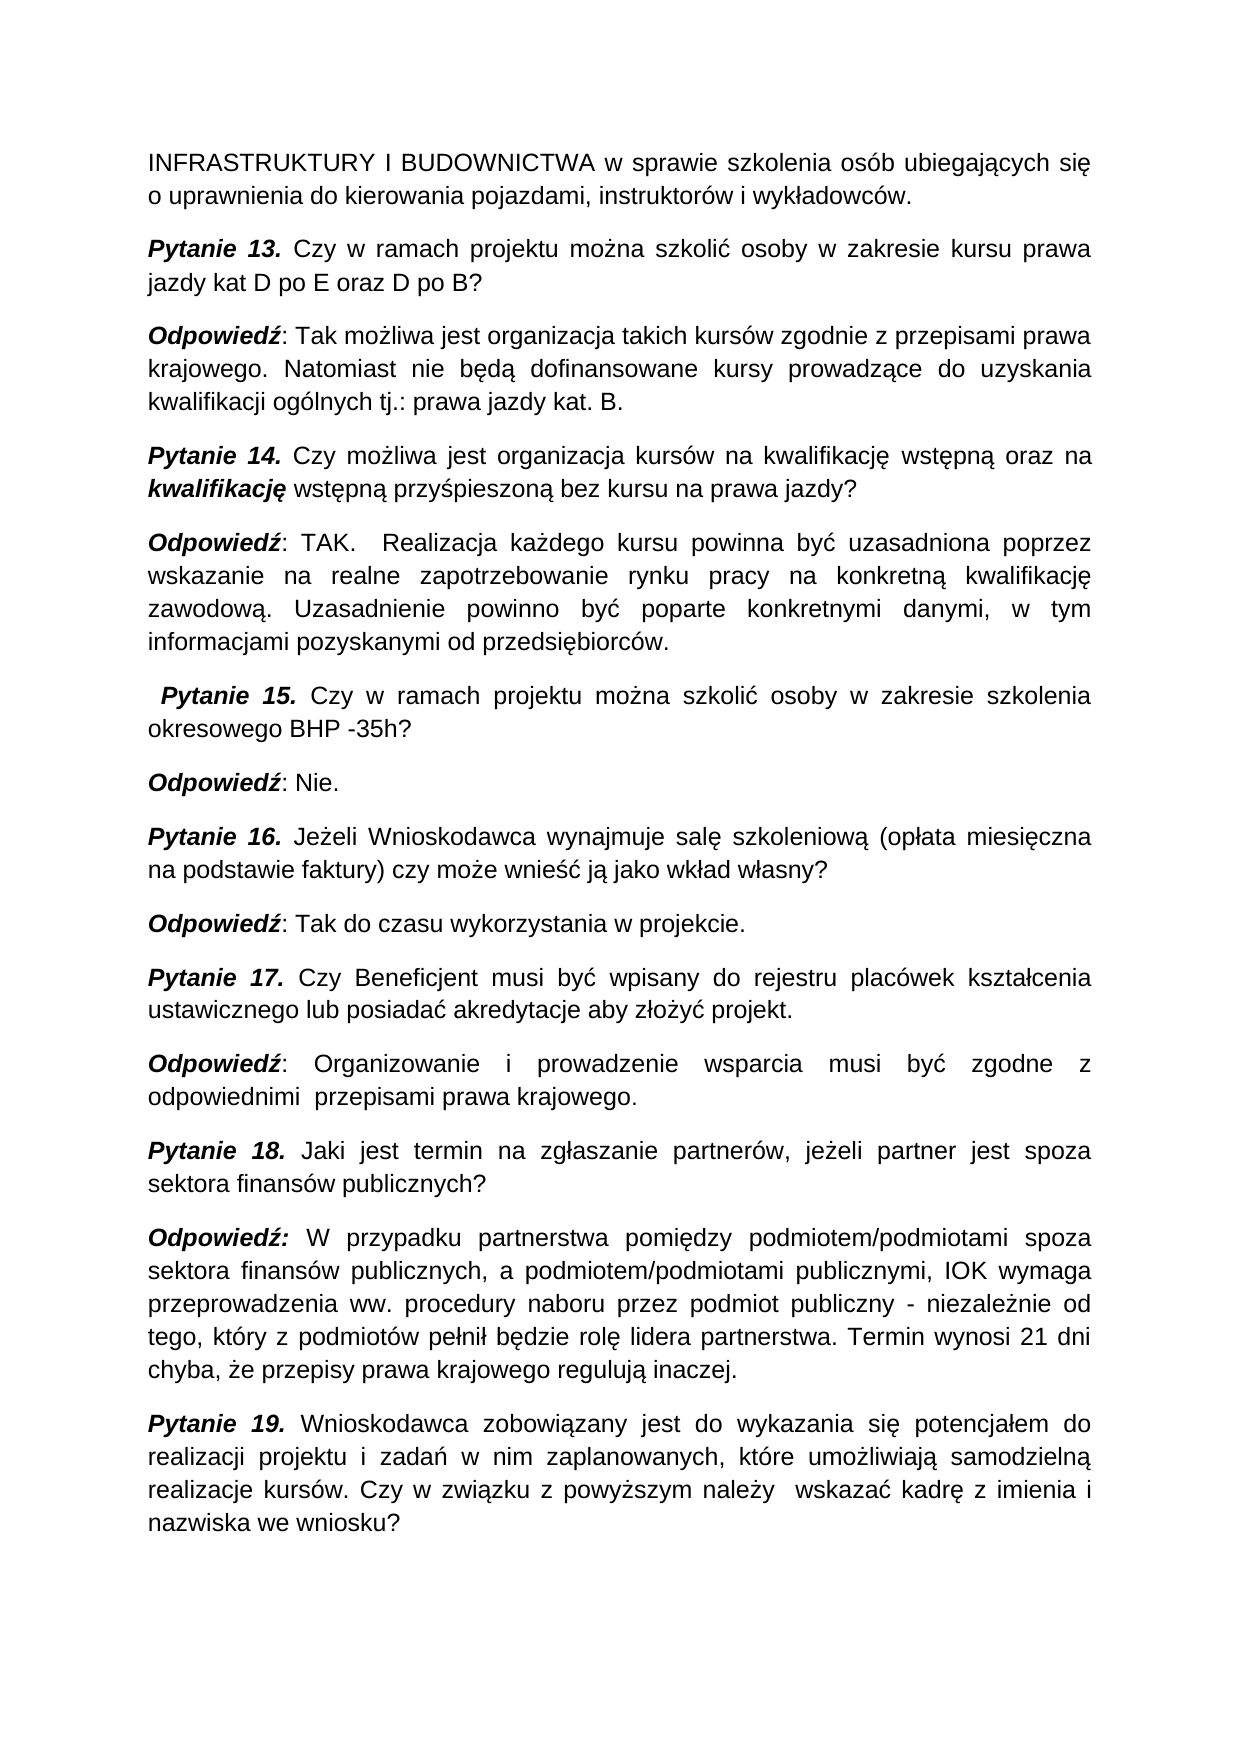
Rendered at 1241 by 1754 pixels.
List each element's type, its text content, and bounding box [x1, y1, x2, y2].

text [148, 148, 1093, 209]
text Pytanie 14. Czy możliwa jest organizacja kursów na kwalifikację wstępną oraz na kwalifikację wstępną przyśpieszoną bez kursu na prawa jazdy? [148, 441, 1093, 503]
text Odpowiedź: Nie. [148, 768, 1093, 797]
text Odpowiedź: W przypadku partnerstwa pomiędzy podmiotem/podmiotami spoza sektora finansów publicznych, a podmiotem/podmiotami publicznymi, IOK wymaga przeprowadzenia ww. procedury naboru przez podmiot publiczny - niezależnie od tego, który z podmiotów pełnił będzie rolę lidera partnerstwa. Termin wynosi 21 dni chyba, że przepisy prawa krajowego regulują inaczej. [148, 1223, 1093, 1384]
text Odpowiedź: Organizowanie i prowadzenie wsparcia musi być zgodne z odpowiednimi przepisami prawa krajowego. [148, 1049, 1093, 1111]
text Pytanie 17. Czy Beneficjent musi być wpisany do rejestru placówek kształcenia ustawicznego lub posiadać akredytacje aby złożyć projekt. [148, 962, 1093, 1024]
text Pytanie 18. Jaki jest termin na zgłaszanie partnerów, jeżeli partner jest spoza sektora finansów publicznych? [148, 1136, 1093, 1198]
text Odpowiedź: Tak możliwa jest organizacja takich kursów zgodnie z przepisami prawa krajowego. Natomiast nie będą dofinansowane kursy prowadzące do uzyskania kwalifikacji ogólnych tj.: prawa jazdy kat. B. [148, 321, 1093, 416]
text Odpowiedź: TAK. Realizacja każdego kursu powinna być uzasadniona poprzez wskazanie na realne zapotrzebowanie rynku pracy na konkretną kwalifikację zawodową. Uzasadnienie powinno być poparte konkretnymi danymi, w tym informacjami pozyskanymi od przedsiębiorców. [148, 528, 1093, 656]
text Pytanie 15. Czy w ramach projektu można szkolić osoby w zakresie szkolenia okresowego BHP -35h? [148, 681, 1093, 743]
text Pytanie 16. Jeżeli Wnioskodawca wynajmuje salę szkoleniową (opłata miesięczna na podstawie faktury) czy może wnieść ją jako wkład własny? [148, 822, 1093, 883]
text Pytanie 19. Wnioskodawca zobowiązany jest do wykazania się potencjałem do realizacji projektu i zadań w nim zaplanowanych, które umożliwiają samodzielną realizacje kursów. Czy w związku z powyższym należy wskazać kadrę z imienia i nazwiska we wniosku? [148, 1409, 1093, 1537]
text Pytanie 13. Czy w ramach projektu można szkolić osoby w zakresie kursu prawa jazdy kat D po E oraz D po B? [148, 234, 1093, 296]
text Odpowiedź: Tak do czasu wykorzystania w projekcie. [148, 909, 1093, 937]
